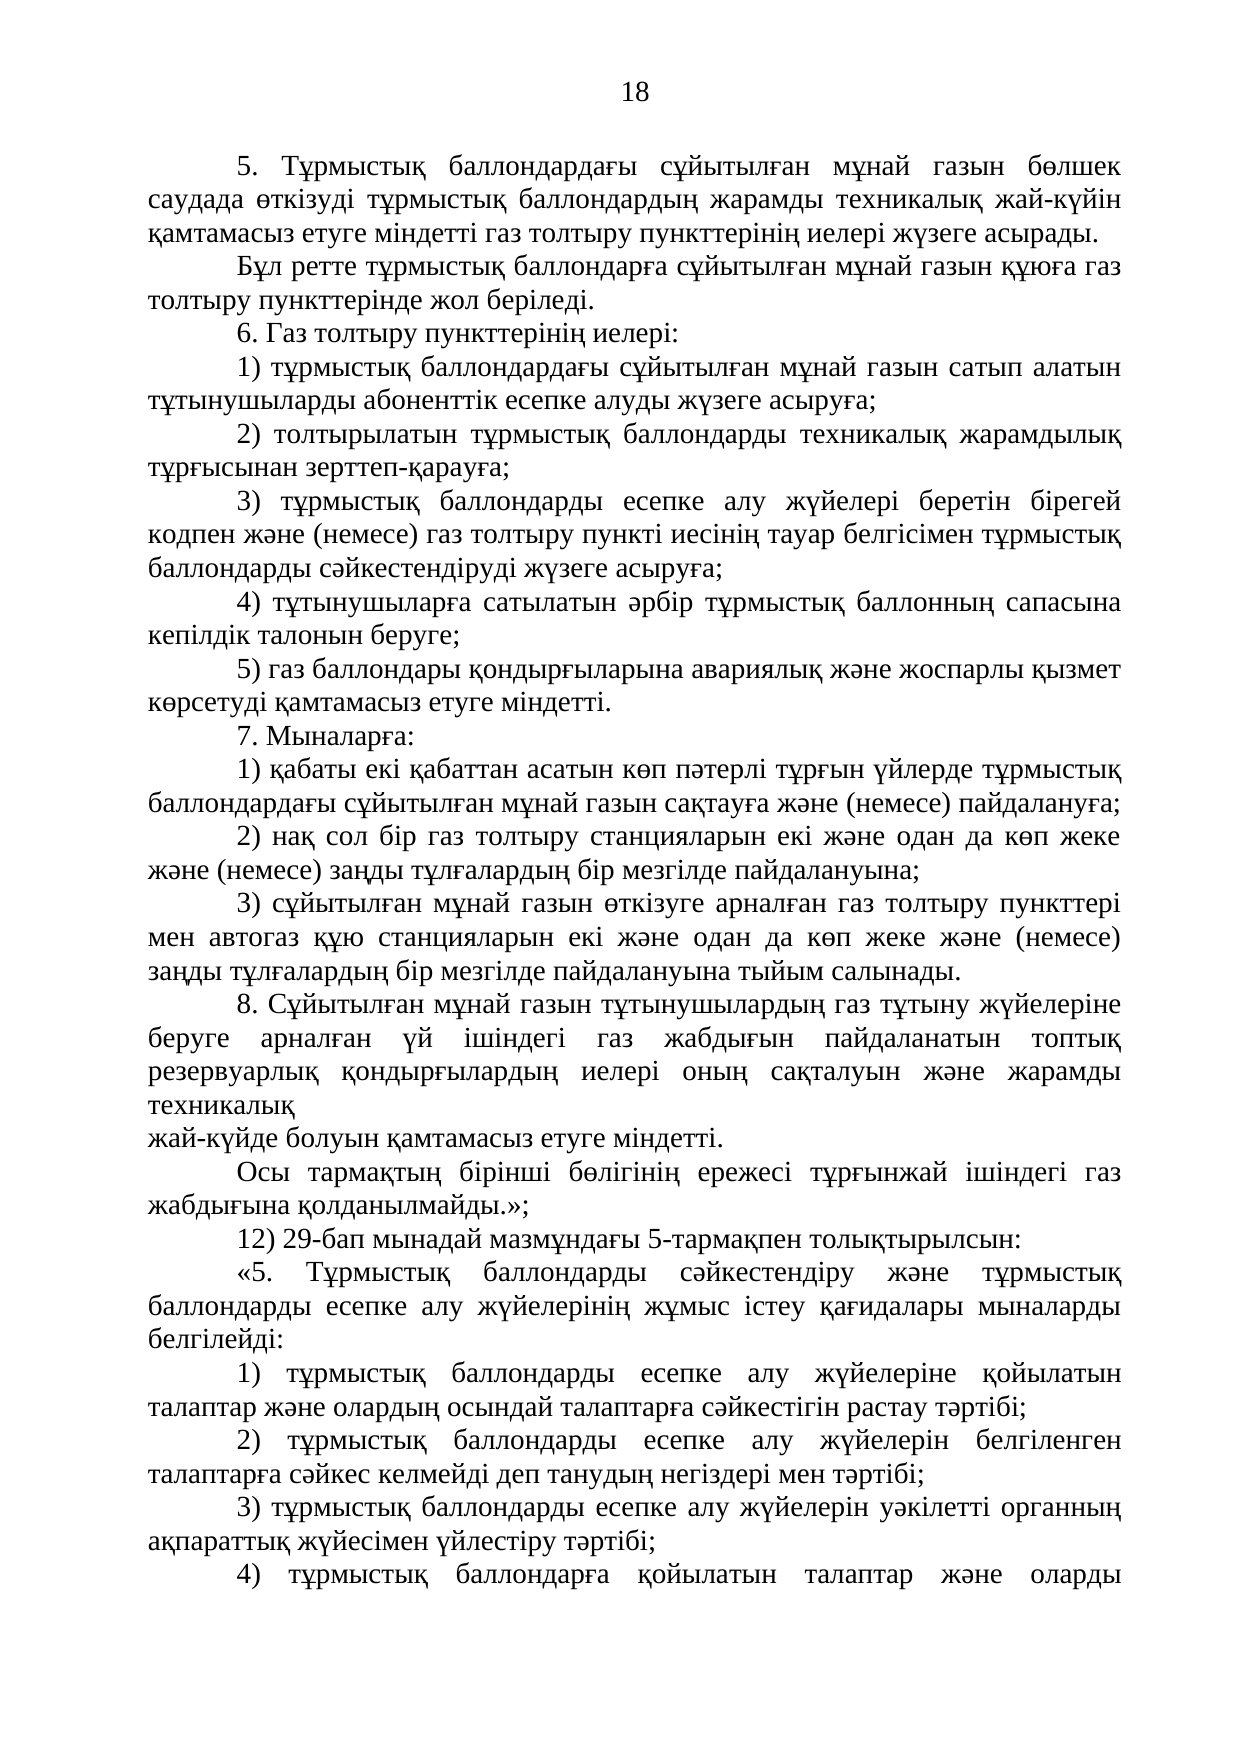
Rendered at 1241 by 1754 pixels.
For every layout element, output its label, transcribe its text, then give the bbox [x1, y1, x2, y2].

text 6. Газ толтыру пункттерінің иелері: [148, 315, 1122, 349]
text 3) тұрмыстық баллондарды есепке алу жүйелері беретін бірегей кодпен және (немесе) газ толтыру пункті иесінің тауар белгісімен тұрмыстық баллондарды сәйкестендіруді жүзеге асыруға; [148, 483, 1122, 584]
list 3) тұрмыстық баллондарды есепке алу жүйелерін уәкілетті органның ақпараттық жүйесімен үйлестіру тәртібі; [148, 1489, 1122, 1556]
list 2) тұрмыстық баллондарды есепке алу жүйелерін белгіленген талаптарға сәйкес келмейді деп танудың негіздері мен тәртібі; [148, 1422, 1122, 1489]
text Бұл ретте тұрмыстық баллондарға сұйытылған мұнай газын құюға газ толтыру пункттерінде жол беріледі. [148, 248, 1122, 315]
text 3) сұйытылған мұнай газын өткізуге арналған газ толтыру пункттері мен автогаз құю станцияларын екі және одан да көп жеке және (немесе) заңды тұлғалардың бір мезгілде пайдалануына тыйым салынады. [148, 886, 1122, 986]
text 2) нақ сол бір газ толтыру станцияларын екі және одан да көп жеке және (немесе) заңды тұлғалардың бір мезгілде пайдалануына; [148, 818, 1122, 886]
text 5. Тұрмыстық баллондардағы сұйытылған мұнай газын бөлшек саудада өткізуді тұрмыстық баллондардың жарамды техникалық жай-күйін қамтамасыз етуге міндетті газ толтыру пункттерінің иелері жүзеге асырады. [148, 148, 1122, 248]
text 4) тұтынушыларға сатылатын әрбір тұрмыстық баллонның сапасына кепілдік талонын беруге; [148, 584, 1122, 651]
text 1) қабаты екі қабаттан асатын көп пәтерлі тұрғын үйлерде тұрмыстық баллондардағы сұйытылған мұнай газын сақтауға және (немесе) пайдалануға; [148, 751, 1122, 818]
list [148, 1556, 1122, 1590]
text 8. Сұйытылған мұнай газын тұтынушылардың газ тұтыну жүйелеріне беруге арналған үй ішіндегі газ жабдығын пайдаланатын топтық резервуарлық қондырғылардың иелері оның сақталуын және жарамды техникалық жай-күйде болуын қамтамасыз етуге міндетті. [148, 986, 1122, 1154]
list «5. Тұрмыстық баллондарды сәйкестендіру және тұрмыстық баллондарды есепке алу жүйелерінің жұмыс істеу қағидалары мыналарды белгілейді: [148, 1254, 1122, 1355]
text 5) газ баллондары қондырғыларына авариялық және жоспарлы қызмет көрсетуді қамтамасыз етуге міндетті. [148, 651, 1122, 718]
list 12) 29-бап мынадай мазмұндағы 5-тармақпен толықтырылсын: [148, 1221, 1122, 1254]
text 1) тұрмыстық баллондардағы сұйытылған мұнай газын сатып алатын тұтынушыларды абоненттік есепке алуды жүзеге асыруға; [148, 349, 1122, 416]
list 1) тұрмыстық баллондарды есепке алу жүйелеріне қойылатын талаптар және олардың осындай талаптарға сәйкестігін растау тәртібі; [148, 1355, 1122, 1422]
text 2) толтырылатын тұрмыстық баллондарды техникалық жарамдылық тұрғысынан зерттеп-қарауға; [148, 416, 1122, 483]
list Осы тармақтың бірінші бөлігінің ережесі тұрғынжай ішіндегі газ жабдығына қолданылмайды.»; [148, 1154, 1122, 1221]
text 7. Мыналарға: [148, 718, 1122, 751]
